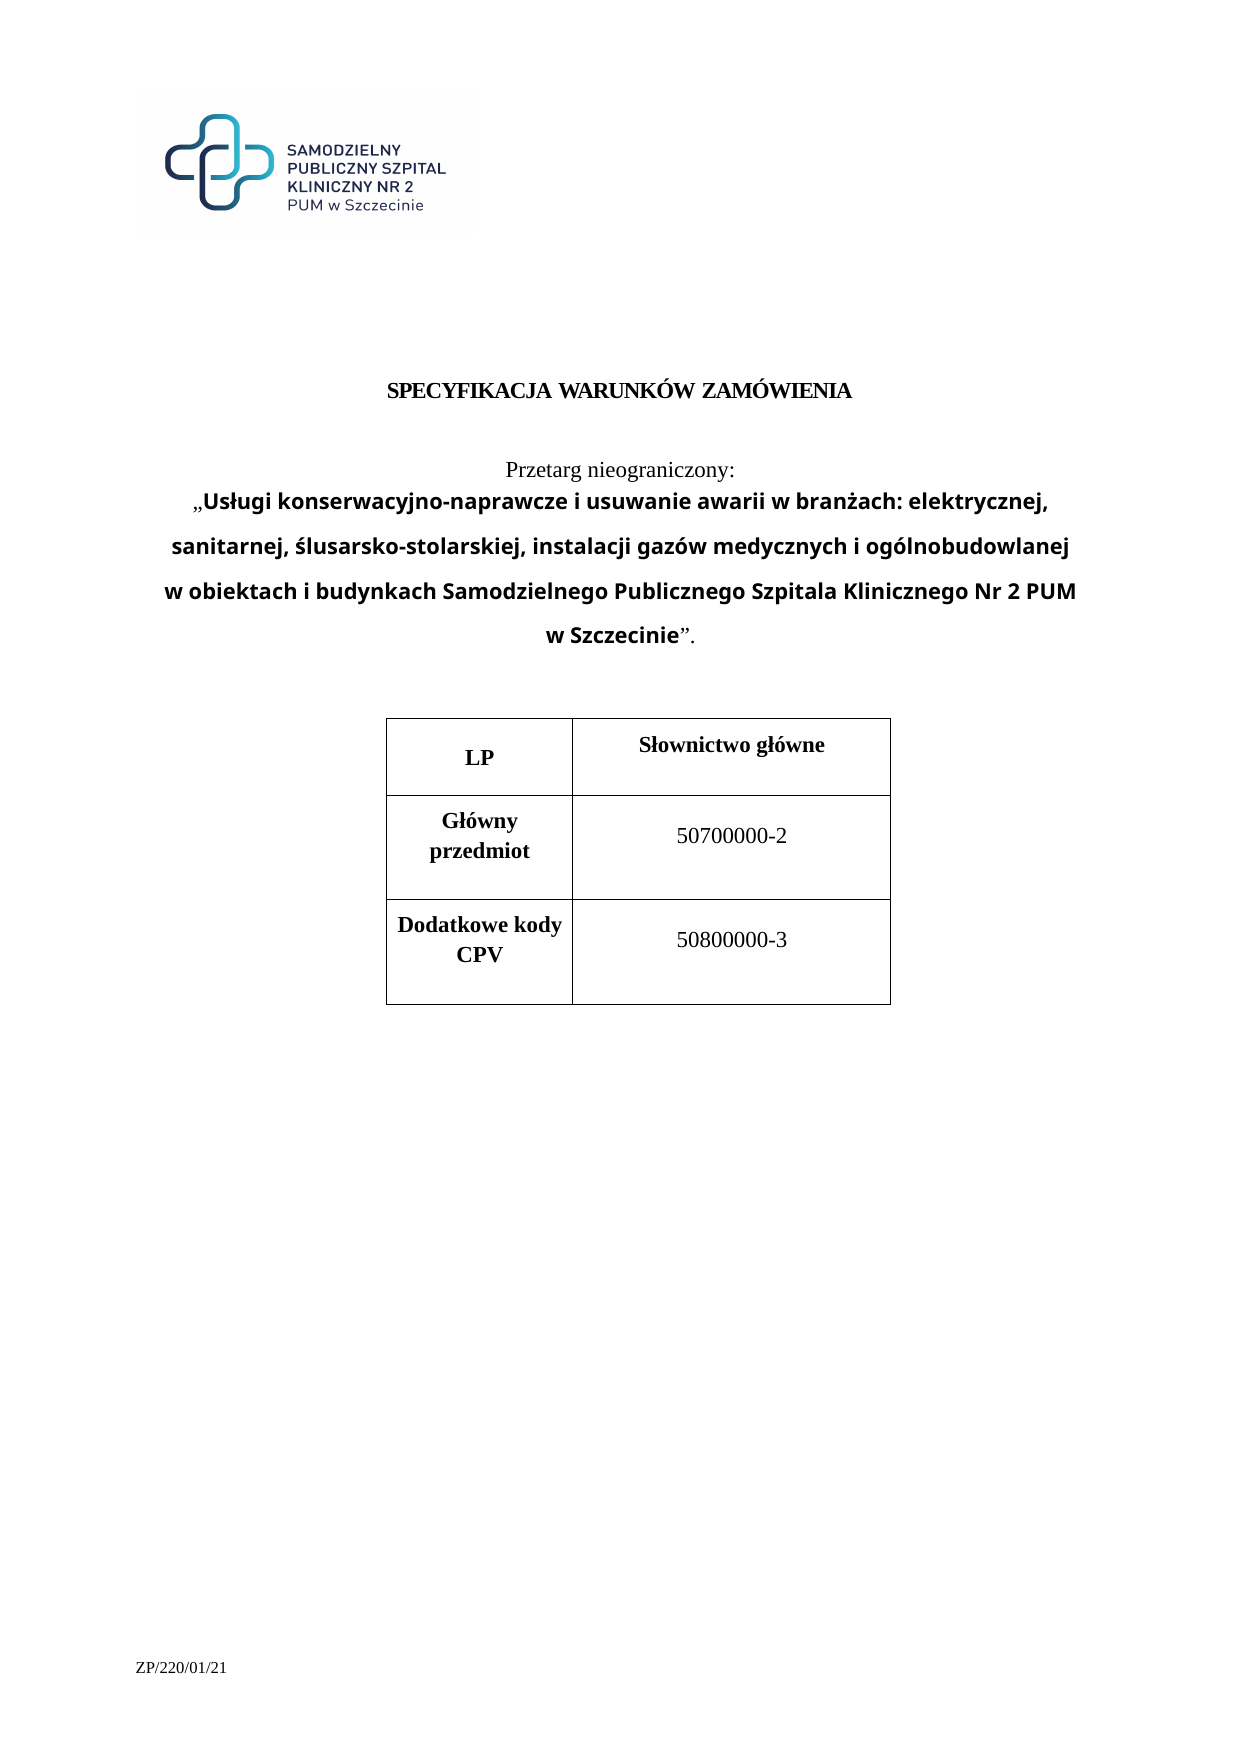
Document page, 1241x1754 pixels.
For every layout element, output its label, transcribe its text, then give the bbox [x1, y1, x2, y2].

text Przetarg nieograniczony: [160, 456, 1080, 482]
table_cell Główny przedmiot [387, 796, 572, 899]
table_cell 50800000-3 [573, 900, 890, 1004]
table_header Słownictwo główne [573, 719, 890, 795]
title SPECYFIKACJA WARUNKÓW ZAMÓWIENIA [135, 377, 1105, 403]
table_header LP [387, 719, 572, 795]
table_cell 50700000-2 [573, 796, 890, 899]
picture [135, 88, 475, 236]
table_cell Dodatkowe kody CPV [387, 900, 572, 1004]
text „Usługi konserwacyjno-naprawcze i usuwanie awarii w branżach: elektrycznej, sanitarnej, ślusarsko-stolarskiej, instalacji gazów medycznych i ogólnobudowlanej w obiektach i budynkach Samodzielnego Publicznego Szpitala Klinicznego Nr 2 PUM w Szczecinie”. [161, 486, 1080, 650]
